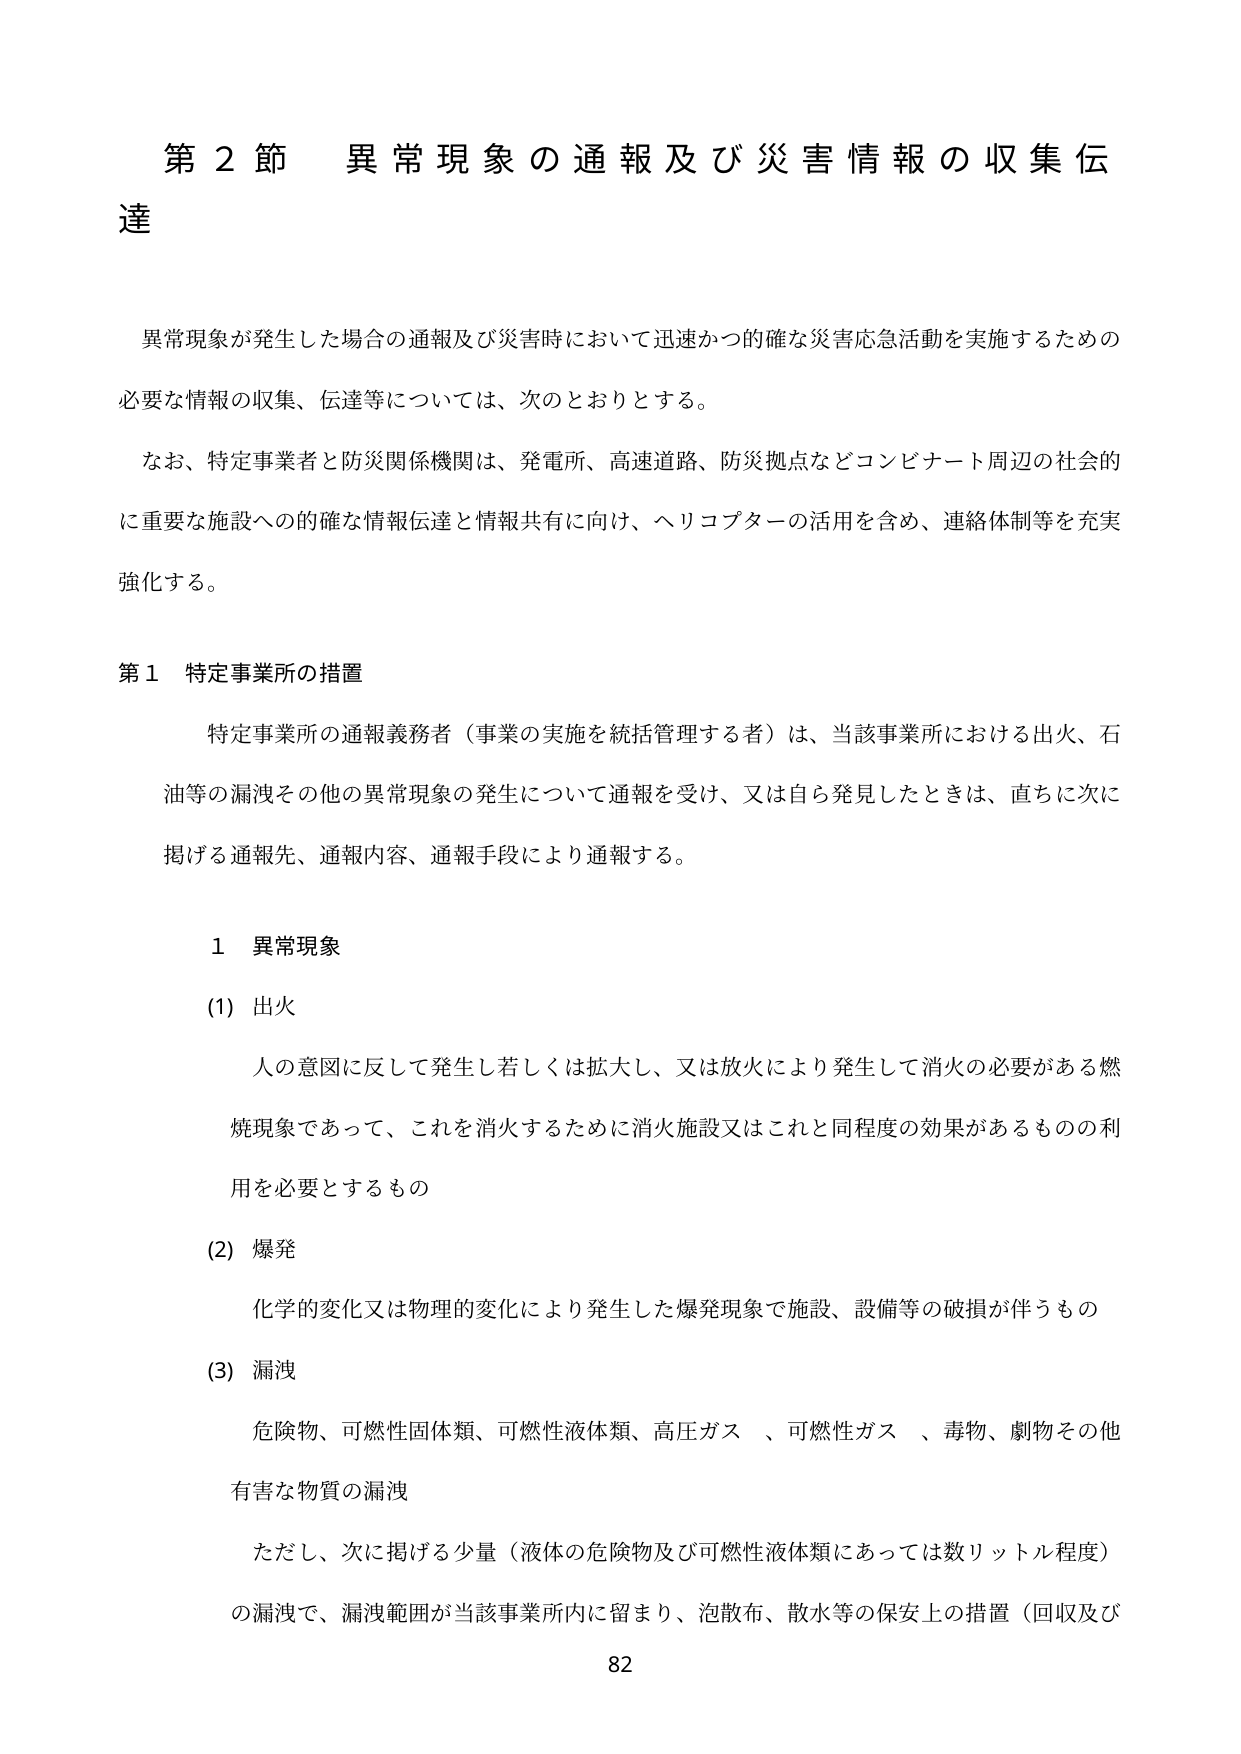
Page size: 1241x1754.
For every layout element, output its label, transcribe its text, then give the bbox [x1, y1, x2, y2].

text (3)漏洩 [118, 1339, 1122, 1399]
text (2)爆発 [118, 1217, 1122, 1278]
text 化学的変化又は物理的変化により発生した爆発現象で施設、設備等の破損が伴うもの [118, 1278, 1122, 1339]
text なお、特定事業者と防災関係機関は、発電所、高速道路、防災拠点などコンビナート周辺の社会的に重要な施設への的確な情報伝達と情報共有に向け、ヘリコプターの活用を含め、連絡体制等を充実強化する。 [118, 429, 1122, 611]
text 第１ 特定事業所の措置 [118, 642, 1122, 702]
text １ 異常現象 [118, 914, 1122, 975]
text (1)出火 [118, 975, 1122, 1036]
text 異常現象が発生した場合の通報及び災害時において迅速かつ的確な災害応急活動を実施するための必要な情報の収集、伝達等については、次のとおりとする。 [118, 308, 1122, 429]
text 特定事業所の通報義務者（事業の実施を統括管理する者）は、当該事業所における出火、石油等の漏洩その他の異常現象の発生について通報を受け、又は自ら発見したときは、直ちに次に掲げる通報先、通報内容、通報手段により通報する。 [163, 702, 1122, 884]
text 危険物、可燃性固体類、可燃性液体類、高圧ガス、可燃性ガス、毒物、劇物その他有害な物質の漏洩 [222, 1399, 1122, 1521]
text 第２節 異常現象の通報及び災害情報の収集伝達 [118, 126, 1122, 247]
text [222, 1521, 1122, 1642]
text 人の意図に反して発生し若しくは拡大し、又は放火により発生して消火の必要がある燃焼現象であって、これを消火するために消火施設又はこれと同程度の効果があるものの利用を必要とするもの [222, 1036, 1122, 1217]
